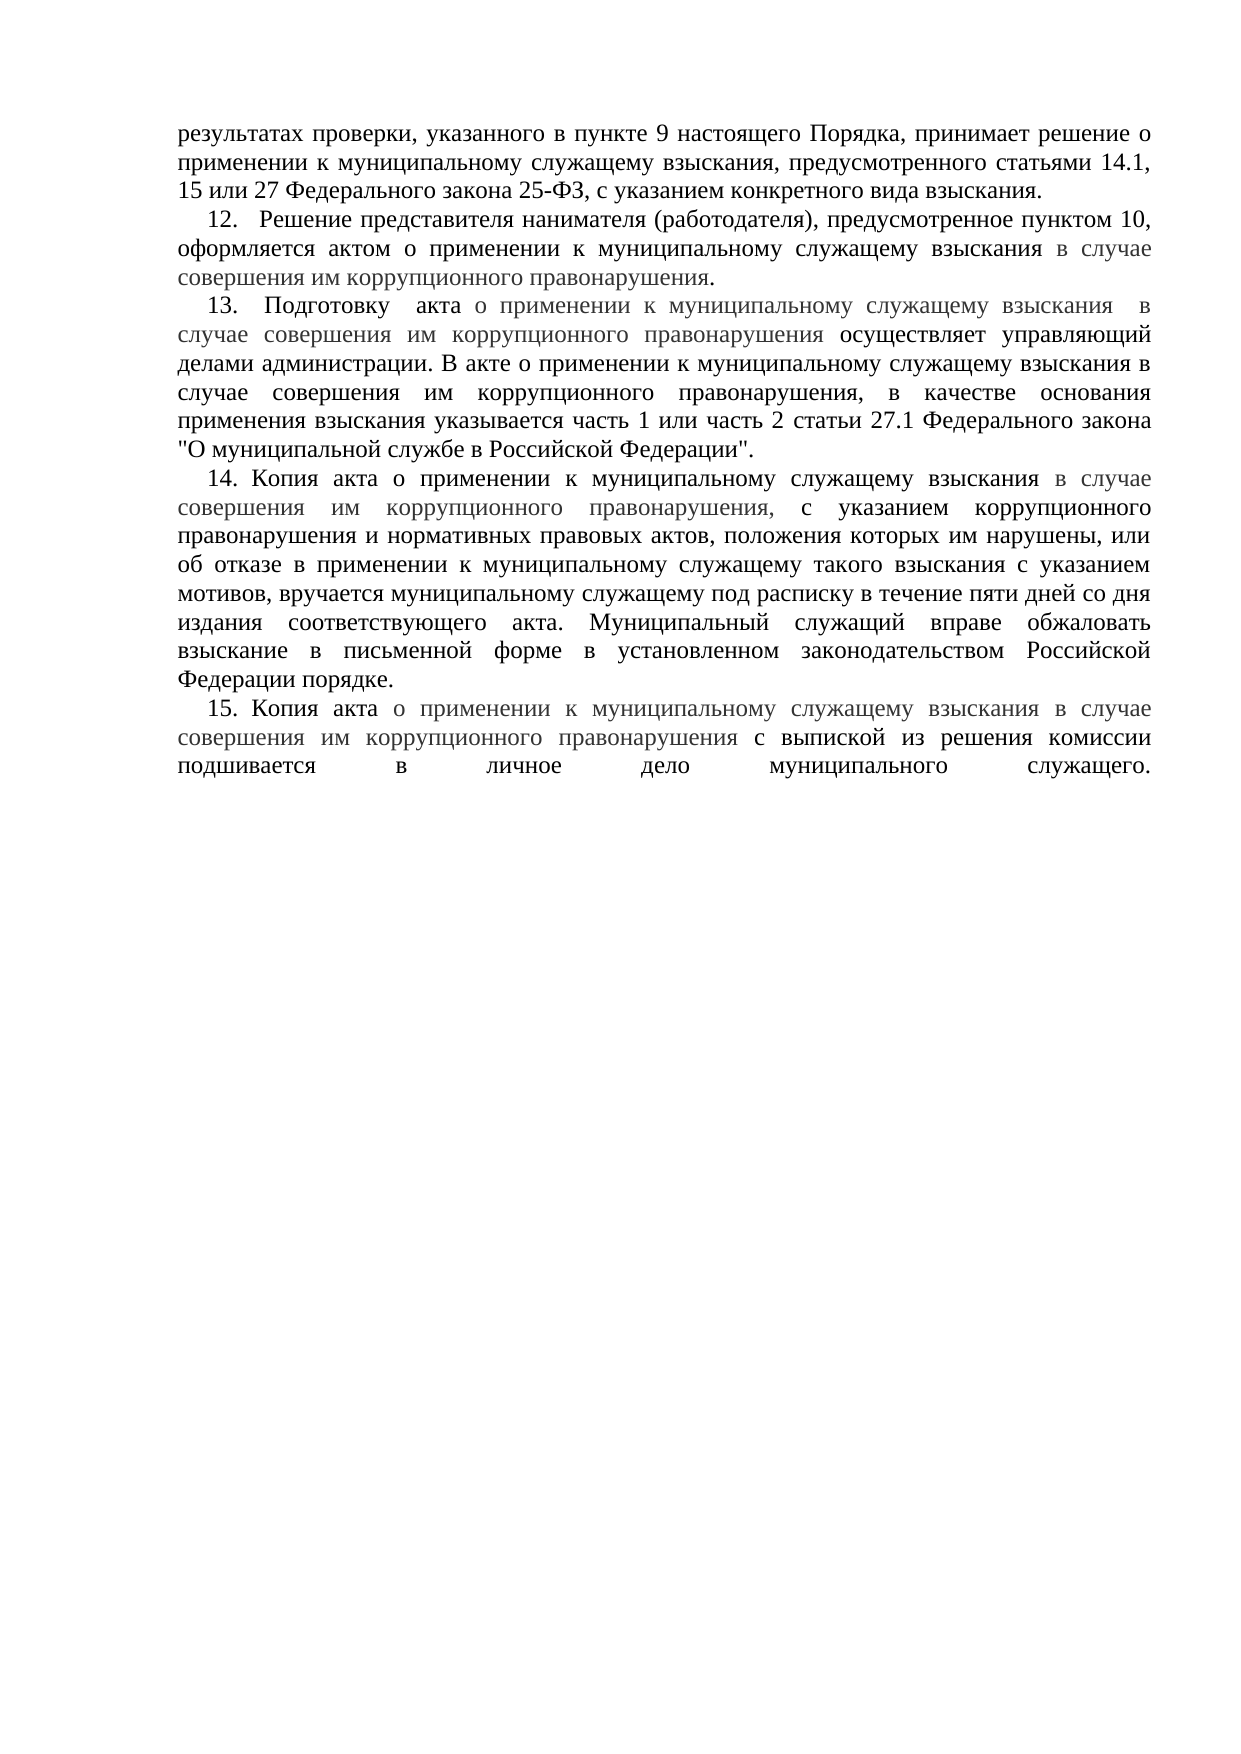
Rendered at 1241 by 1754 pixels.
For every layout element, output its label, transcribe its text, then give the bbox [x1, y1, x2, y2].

list Копия акта о применении к муниципальному служащему взыскания в случае совершения им коррупционного правонарушения, с указанием коррупционного правонарушения и нормативных правовых актов, положения которых им нарушены, или об отказе в применении к муниципальному служащему такого взыскания с указанием мотивов, вручается муниципальному служащему под расписку в течение пяти дней со дня издания соответствующего акта. Муниципальный служащий вправе обжаловать взыскание в письменной форме в установленном законодательством Российской Федерации порядке. [177, 463, 1152, 693]
list Копия акта о применении к муниципальному служащему взыскания в случае совершения им коррупционного правонарушения с выпиской из решения комиссии подшивается в личное дело муниципального служащего. [177, 693, 1152, 836]
list Решение представителя нанимателя (работодателя), предусмотренное пунктом 10, оформляется актом о применении к муниципальному служащему взыскания в случае совершения им коррупционного правонарушения. [177, 204, 1152, 291]
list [177, 118, 1152, 204]
list Подготовку акта о применении к муниципальному служащему взыскания в случае совершения им коррупционного правонарушения осуществляет управляющий делами администрации. В акте о применении к муниципальному служащему взыскания в случае совершения им коррупционного правонарушения, в качестве основания применения взыскания указывается часть 1 или часть 2 статьи 27.1 Федерального закона "О муниципальной службе в Российской Федерации". [177, 319, 1152, 463]
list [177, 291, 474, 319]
